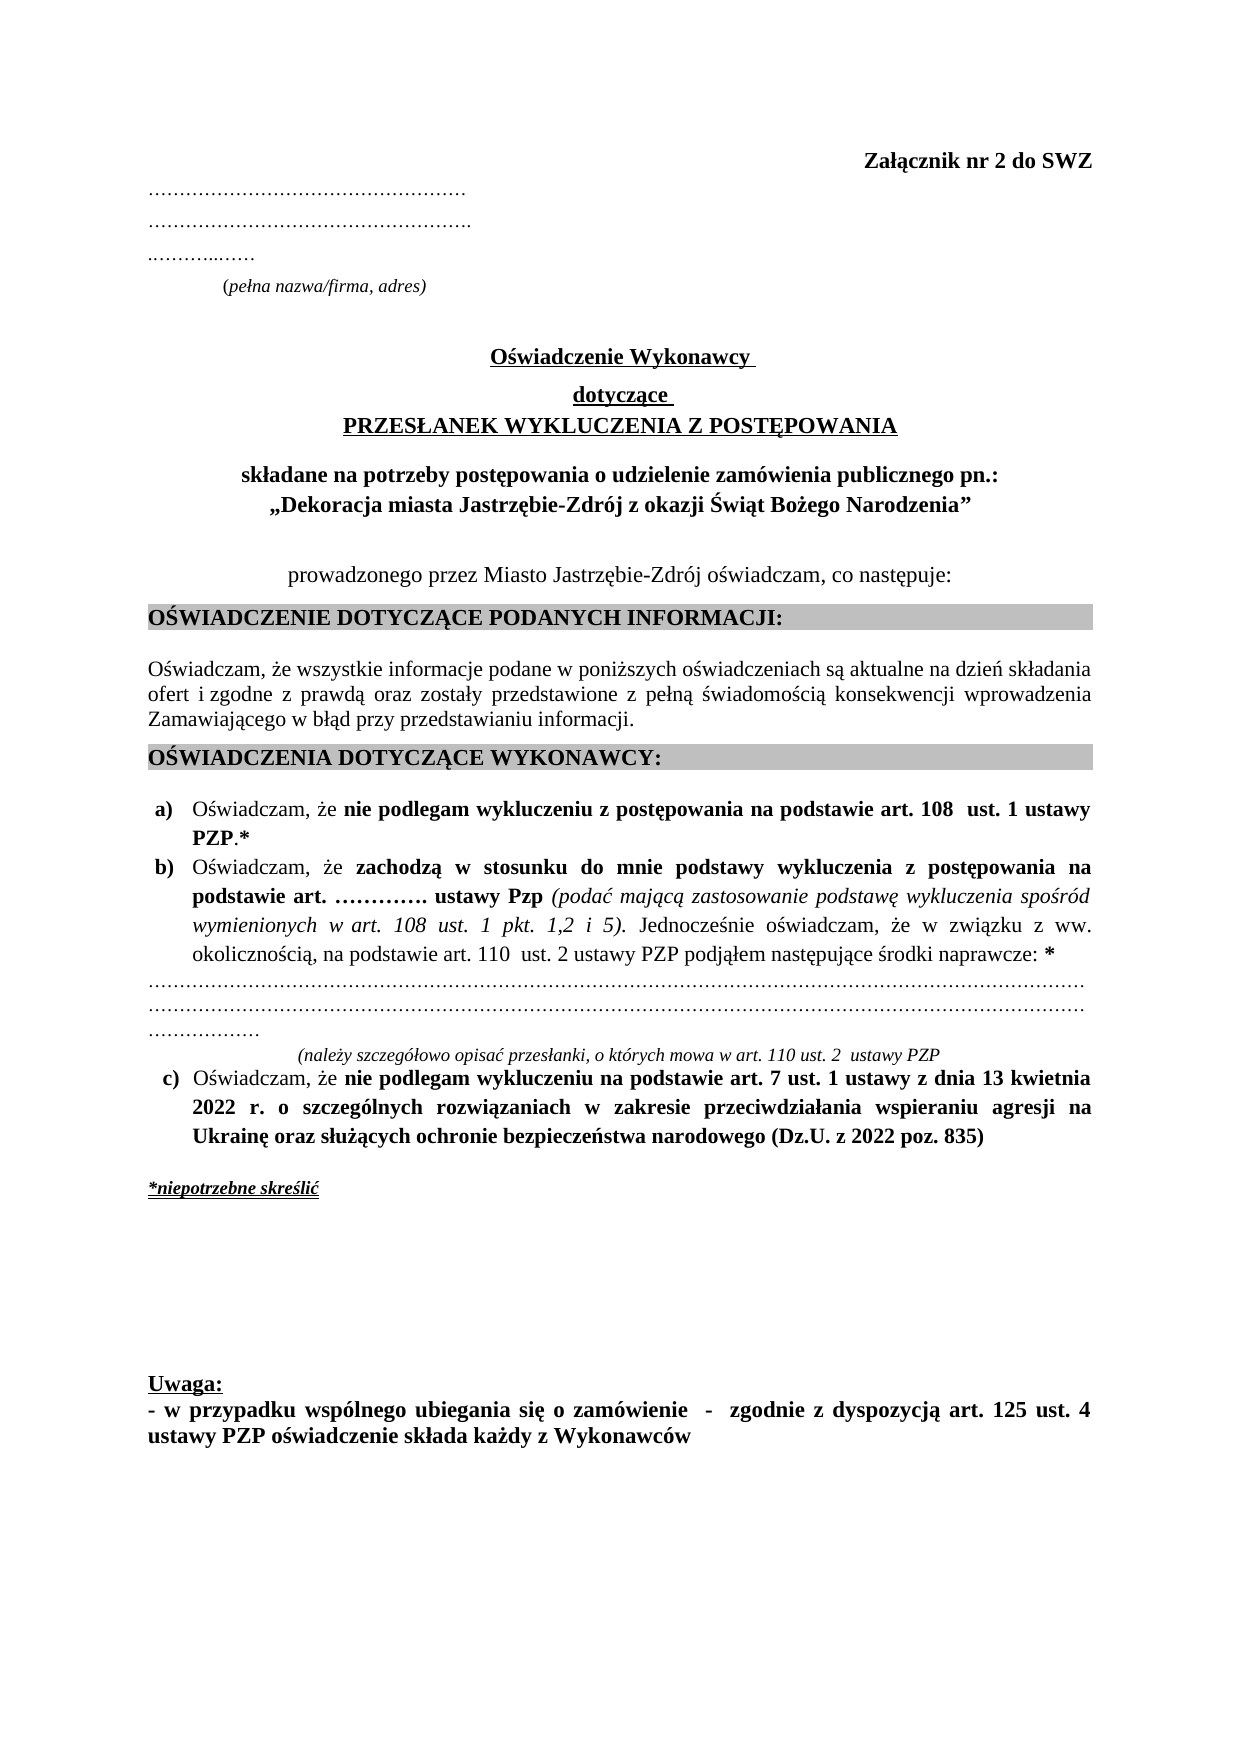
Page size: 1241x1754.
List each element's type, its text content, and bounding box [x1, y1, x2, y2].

text c) Oświadczam, że nie podlegam wykluczeniu na podstawie art. 7 ust. 1 ustawy z dnia 13 kwietnia 2022 r. o szczególnych rozwiązaniach w zakresie przeciwdziałania wspieraniu agresji na Ukrainę oraz służących ochronie bezpieczeństwa narodowego (Dz.U. z 2022 poz. 835) [162, 1065, 1093, 1148]
text ………………………………………………………………………………………………………………………………………………………………………………………………………………………………………………………………………………………… [148, 969, 1093, 1041]
text *niepotrzebne skreślić [148, 1177, 1093, 1199]
text PRZESŁANEK WYKLUCZENIA Z POSTĘPOWANIA [148, 412, 1093, 438]
text OŚWIADCZENIE DOTYCZĄCE PODANYCH INFORMACJI: [148, 604, 1093, 630]
text OŚWIADCZENIA DOTYCZĄCE WYKONAWCY: [148, 744, 1093, 770]
text - w przypadku wspólnego ubiegania się o zamówienie - zgodnie z dyspozycją art. 125 ust. 4 ustawy PZP oświadczenie składa każdy z Wykonawców [148, 1396, 1093, 1449]
list Oświadczam, że zachodzą w stosunku do mnie podstawy wykluczenia z postępowania na podstawie art. …………. ustawy Pzp (podać mającą zastosowanie podstawę wykluczenia spośród wymienionych w art. 108 ust. 1 pkt. 1,2 i 5). Jednocześnie oświadczam, że w związku z ww. okolicznością, na podstawie art. 110 ust. 2 ustawy PZP podjąłem następujące środki naprawcze: * [154, 854, 1093, 966]
text prowadzonego przez Miasto Jastrzębie-Zdrój oświadczam, co następuje: [148, 531, 1093, 587]
list Oświadczam, że nie podlegam wykluczeniu z postępowania na podstawie art. 108 ust. 1 ustawy PZP.* [154, 796, 1093, 850]
text „Dekoracja miasta Jastrzębie-Zdrój z okazji Świąt Bożego Narodzenia” [148, 491, 1093, 518]
text (pełna nazwa/firma, adres) [148, 275, 472, 296]
text Oświadczam, że wszystkie informacje podane w poniższych oświadczeniach są aktualne na dzień składania ofert i zgodne z prawdą oraz zostały przedstawione z pełną świadomością konsekwencji wprowadzenia Zamawiającego w błąd przy przedstawianiu informacji. [148, 656, 1093, 731]
text …………………………………………………………………………………………..………..…… [148, 178, 472, 264]
text składane na potrzeby postępowania o udzielenie zamówienia publicznego pn.: [148, 461, 1093, 487]
text Uwaga: [148, 1370, 1093, 1396]
text (należy szczegółowo opisać przesłanki, o których mowa w art. 110 ust. 2 ustawy PZP [148, 1044, 1093, 1065]
text dotyczące [148, 381, 1093, 408]
text Oświadczenie Wykonawcy [148, 343, 1093, 369]
text Załącznik nr 2 do SWZ [148, 148, 1093, 174]
